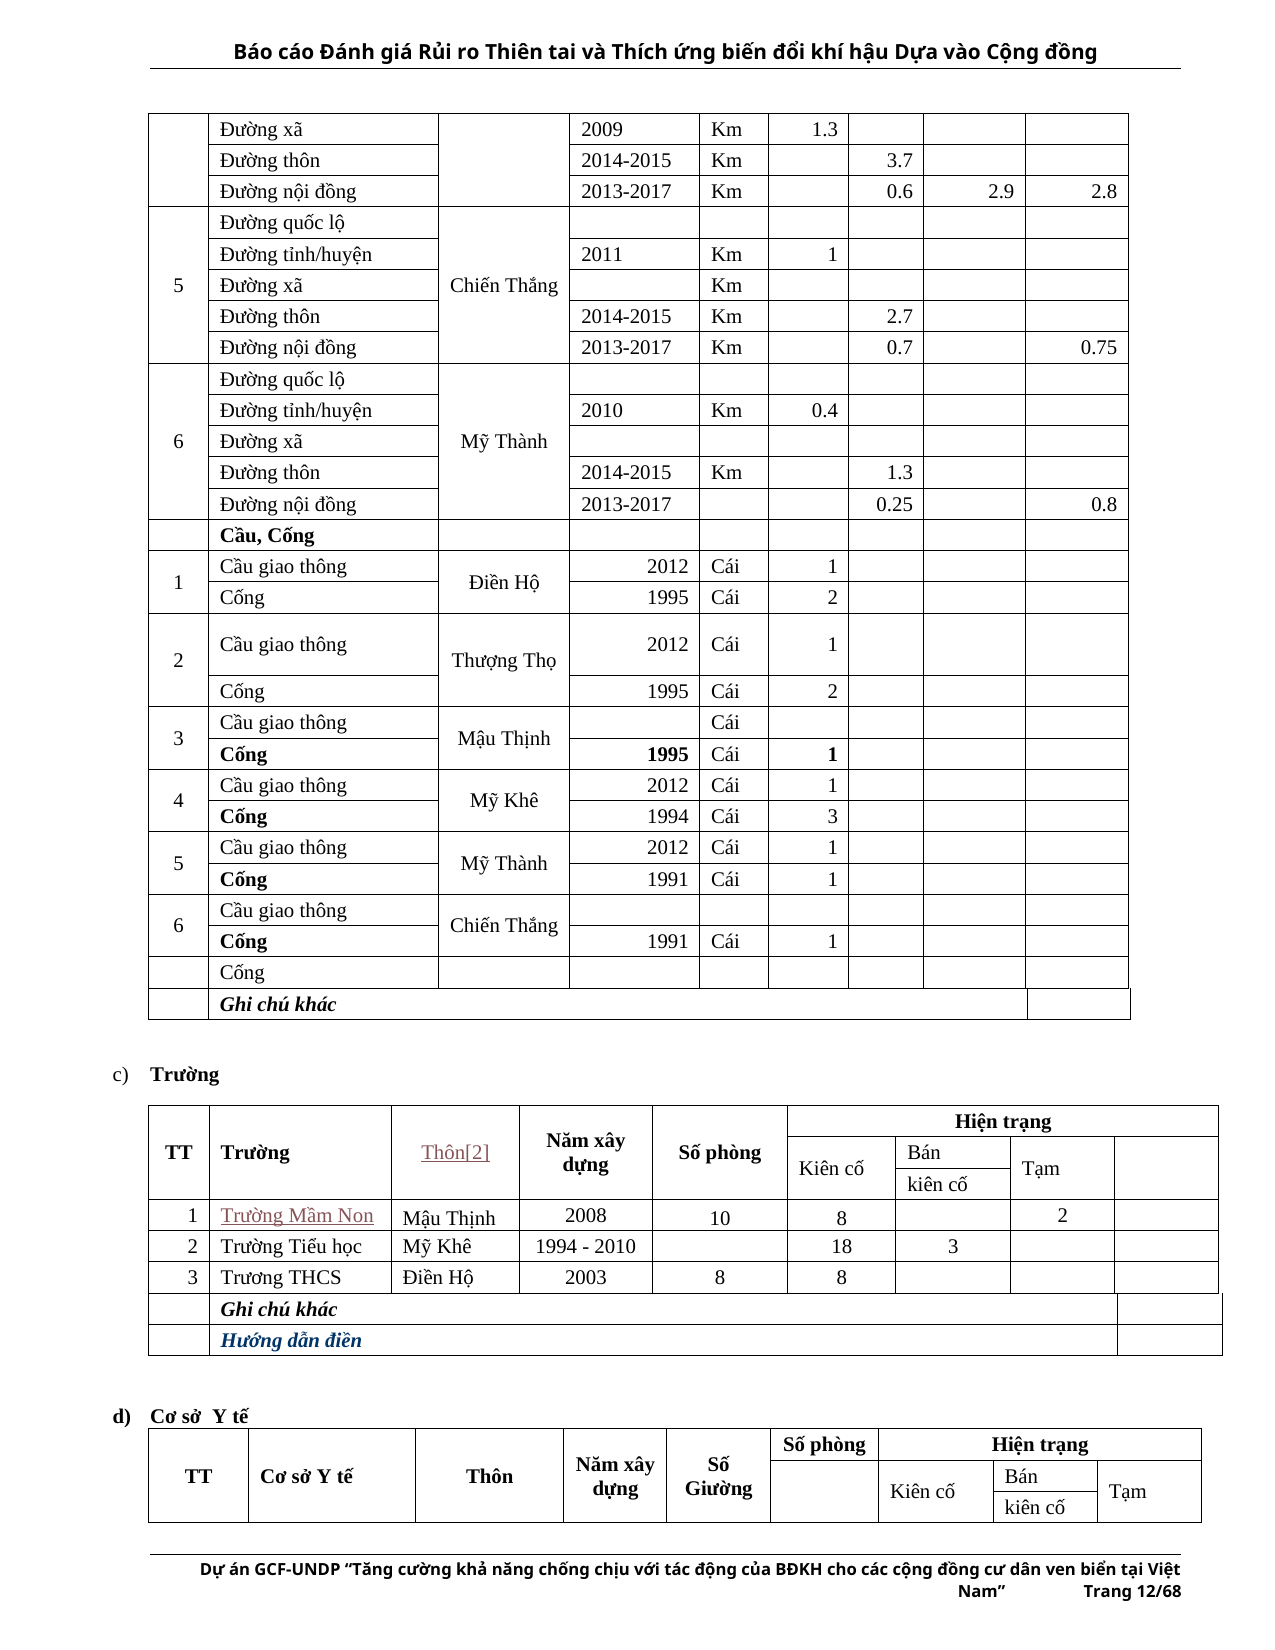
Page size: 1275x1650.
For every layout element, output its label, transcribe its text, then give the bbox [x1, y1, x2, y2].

table_cell [924, 895, 1025, 925]
table_cell 2013-2017 [570, 489, 699, 519]
table_cell 2012 [570, 770, 699, 800]
table_cell Đường xã [209, 270, 438, 300]
table_cell 1994 [570, 801, 699, 831]
table_cell [1026, 864, 1128, 894]
table_cell 10 [653, 1200, 787, 1230]
table_cell [924, 770, 1025, 800]
table_cell [1026, 364, 1128, 394]
table_cell 1 [769, 864, 848, 894]
table_cell [849, 614, 923, 675]
table_cell Trương THCS [210, 1262, 391, 1292]
table_cell [1026, 676, 1128, 706]
table_cell 0.4 [769, 395, 848, 425]
table_cell Km [700, 301, 768, 331]
table_cell [1026, 114, 1128, 144]
table_cell [849, 739, 923, 769]
table_cell 2009 [570, 114, 699, 144]
table_cell Kiên cố [788, 1137, 895, 1199]
table_cell Thượng Thọ [439, 614, 569, 706]
table_cell [1026, 520, 1128, 550]
table_cell 2011 [570, 239, 699, 269]
table_header Hiện trạng [879, 1429, 1201, 1459]
table_cell [439, 957, 569, 987]
table_cell 2 [149, 614, 208, 706]
table_header Thôn [416, 1429, 563, 1522]
table_cell [849, 364, 923, 394]
table_cell [769, 957, 848, 987]
table_cell 2008 [520, 1200, 652, 1230]
table_cell Cái [700, 582, 768, 612]
table_cell [1026, 551, 1128, 581]
table_cell [771, 1461, 878, 1522]
table_cell 2010 [570, 395, 699, 425]
table_cell 1 [769, 614, 848, 675]
table_cell [1026, 614, 1128, 675]
table_cell Đường thôn [209, 145, 438, 175]
table_cell Cầu giao thông [209, 707, 438, 737]
table_cell [1026, 707, 1128, 737]
table_cell Trường Mầm Non [210, 1200, 391, 1230]
table_cell Cống [209, 926, 438, 956]
table_cell [1026, 426, 1128, 456]
table_cell Cái [700, 801, 768, 831]
table_cell Cầu giao thông [209, 832, 438, 862]
table_cell [849, 707, 923, 737]
table_cell Đường xã [209, 114, 438, 144]
table_cell 1 [149, 551, 208, 612]
table_cell Cái [700, 739, 768, 769]
table_cell [924, 457, 1025, 487]
table_cell [849, 801, 923, 831]
table_cell Mỹ Thành [439, 364, 569, 519]
table_cell 4 [149, 770, 208, 831]
table_cell Hướng dẫn điền [210, 1325, 1117, 1355]
table_cell Đường tỉnh/huyện [209, 239, 438, 269]
table_cell Km [700, 114, 768, 144]
table_cell Kiên cố [879, 1461, 993, 1522]
table_cell 1 [769, 551, 848, 581]
table_cell [849, 395, 923, 425]
table_cell 1994 - 2010 [520, 1231, 652, 1261]
table_cell [570, 364, 699, 394]
table_cell [1118, 1293, 1222, 1324]
table_header Số phòng [653, 1106, 787, 1199]
table_cell Chiến Thắng [439, 895, 569, 956]
table_cell Đường xã [209, 426, 438, 456]
table_cell 8 [788, 1200, 895, 1230]
table_cell Km [700, 457, 768, 487]
table_header TT [149, 1429, 248, 1522]
table_cell [769, 520, 848, 550]
table_cell Cống [209, 864, 438, 894]
table_cell Cái [700, 676, 768, 706]
table_cell 3 [149, 1262, 209, 1292]
table_cell [924, 145, 1025, 175]
table_cell [849, 426, 923, 456]
table_cell [849, 676, 923, 706]
table_cell 2013-2017 [570, 176, 699, 206]
table_cell Km [700, 332, 768, 362]
table_cell [1026, 832, 1128, 862]
table_cell [769, 707, 848, 737]
table_cell [896, 1200, 1010, 1230]
table_cell [769, 489, 848, 519]
table_cell [849, 926, 923, 956]
table_cell [570, 957, 699, 987]
table_cell [769, 176, 848, 206]
table_cell 1 [769, 239, 848, 269]
table_cell 2 [769, 582, 848, 612]
table_cell 2 [769, 676, 848, 706]
table_cell [849, 207, 923, 237]
table_cell 2012 [570, 551, 699, 581]
table_cell [849, 114, 923, 144]
table_cell [849, 832, 923, 862]
table_cell Cái [700, 707, 768, 737]
table_cell [700, 895, 768, 925]
table_cell Đường tỉnh/huyện [209, 395, 438, 425]
table_cell [570, 707, 699, 737]
table_cell [1026, 957, 1128, 987]
table_cell Điền Hộ [439, 551, 569, 612]
table_cell [849, 270, 923, 300]
list Trường [112, 1062, 1181, 1086]
table_cell [924, 864, 1025, 894]
table_cell [849, 770, 923, 800]
table_cell Cống [209, 582, 438, 612]
table_cell 3 [769, 801, 848, 831]
table_cell [1011, 1231, 1114, 1261]
table_cell 1.3 [769, 114, 848, 144]
table_cell [1026, 895, 1128, 925]
table_cell Km [700, 145, 768, 175]
table_cell 0.7 [849, 332, 923, 362]
table_cell [924, 739, 1025, 769]
table_cell Cái [700, 864, 768, 894]
table_cell 5 [149, 832, 208, 894]
table_cell Cầu giao thông [209, 770, 438, 800]
table_cell Mỹ Thành [439, 832, 569, 894]
table_cell [1026, 801, 1128, 831]
table_cell [149, 957, 208, 987]
table_cell [924, 239, 1025, 269]
table_cell [439, 520, 569, 550]
table_cell Km [700, 270, 768, 300]
table_cell [700, 957, 768, 987]
table_cell Cái [700, 614, 768, 675]
table_cell [769, 301, 848, 331]
table_cell [769, 207, 848, 237]
table_cell Km [700, 176, 768, 206]
table_cell [1026, 770, 1128, 800]
table_cell [849, 582, 923, 612]
table_cell [149, 1325, 209, 1355]
table_cell [924, 332, 1025, 362]
table_cell 1995 [570, 676, 699, 706]
table_cell [1115, 1262, 1218, 1292]
table_cell Km [700, 395, 768, 425]
table_cell 1991 [570, 926, 699, 956]
table_cell Cầu giao thông [209, 551, 438, 581]
table_cell 0.75 [1026, 332, 1128, 362]
table_cell 0.25 [849, 489, 923, 519]
table_cell [570, 426, 699, 456]
table_cell Cống [209, 739, 438, 769]
table_cell [1026, 582, 1128, 612]
table_cell 5 [149, 207, 208, 362]
table_cell Đường quốc lộ [209, 364, 438, 394]
table_cell 8 [788, 1262, 895, 1292]
table_cell [1011, 1262, 1114, 1292]
table_cell 2.9 [924, 176, 1025, 206]
table_cell 1995 [570, 582, 699, 612]
table_header Trường [210, 1106, 391, 1199]
table_cell [149, 989, 208, 1019]
table_cell [924, 301, 1025, 331]
table_cell 2013-2017 [570, 332, 699, 362]
table_cell [570, 270, 699, 300]
table_cell [924, 270, 1025, 300]
table_cell kiên cố [896, 1169, 1010, 1199]
table_cell [849, 551, 923, 581]
table_cell 2 [1011, 1200, 1114, 1230]
table_cell 2003 [520, 1262, 652, 1292]
table_cell 2.8 [1026, 176, 1128, 206]
table_header Hiện trạng [788, 1106, 1218, 1136]
table_cell [1026, 145, 1128, 175]
table_cell Cống [209, 957, 438, 987]
table_cell [149, 1294, 209, 1324]
table_header Số Giường [667, 1429, 770, 1522]
table_cell [1115, 1200, 1218, 1230]
table_cell 1991 [570, 864, 699, 894]
table_cell Đường nội đồng [209, 332, 438, 362]
table_cell Mỹ Khê [439, 770, 569, 831]
table_cell [924, 395, 1025, 425]
table_cell 1995 [570, 739, 699, 769]
table_cell [700, 520, 768, 550]
table_cell Đường nội đồng [209, 176, 438, 206]
table_cell 18 [788, 1231, 895, 1261]
table_cell Mậu Thịnh [392, 1200, 519, 1230]
table_header Năm xây dựng [520, 1106, 652, 1199]
table_cell Trường Tiểu học [210, 1231, 391, 1261]
table_cell [924, 832, 1025, 862]
table_cell 1.3 [849, 457, 923, 487]
table_cell [1115, 1231, 1218, 1261]
table_cell Cầu, Cống [209, 520, 438, 550]
table_cell [700, 426, 768, 456]
table_cell Mỹ Khê [392, 1231, 519, 1261]
table_cell [1026, 457, 1128, 487]
table_cell Ghi chú khác [209, 989, 1027, 1019]
table_cell kiên cố [994, 1492, 1097, 1522]
table_cell [769, 270, 848, 300]
table_cell [1026, 395, 1128, 425]
table_cell [849, 239, 923, 269]
table_cell [924, 489, 1025, 519]
table_cell [924, 114, 1025, 144]
table_cell [769, 426, 848, 456]
table_cell [924, 520, 1025, 550]
table_cell [1026, 301, 1128, 331]
table_cell [924, 614, 1025, 675]
table_cell [700, 489, 768, 519]
table_cell Cầu giao thông [209, 614, 438, 675]
table_cell Cái [700, 926, 768, 956]
table_cell [769, 364, 848, 394]
table_cell [924, 957, 1025, 987]
table_cell [1026, 270, 1128, 300]
table_cell 1 [769, 832, 848, 862]
table_cell 2 [149, 1231, 209, 1261]
table_cell Điền Hộ [392, 1262, 519, 1292]
table_cell [924, 207, 1025, 237]
table_cell 1 [769, 926, 848, 956]
table_cell Tạm [1011, 1137, 1114, 1199]
table_cell [924, 707, 1025, 737]
table_cell [570, 207, 699, 237]
table_cell Cống [209, 676, 438, 706]
table_cell [849, 520, 923, 550]
table_cell Tạm [1098, 1461, 1201, 1522]
table_cell 8 [653, 1262, 787, 1292]
table_cell [1028, 988, 1130, 1019]
table_header Cơ sở Y tế [249, 1429, 415, 1522]
table_header Năm xây dựng [564, 1429, 666, 1522]
table_cell [896, 1262, 1010, 1292]
table_cell 3 [896, 1231, 1010, 1261]
table_cell [849, 895, 923, 925]
table_cell Bán [994, 1461, 1097, 1491]
table_cell [570, 520, 699, 550]
table_cell Mậu Thịnh [439, 707, 569, 769]
table_cell [924, 926, 1025, 956]
table_cell Cái [700, 551, 768, 581]
table_cell [924, 551, 1025, 581]
table_cell Chiến Thắng [439, 207, 569, 362]
table_cell [700, 207, 768, 237]
table_cell [924, 582, 1025, 612]
table_cell [700, 364, 768, 394]
table_cell 2014-2015 [570, 301, 699, 331]
table_cell [769, 457, 848, 487]
table_cell 0.6 [849, 176, 923, 206]
table_cell [769, 332, 848, 362]
table_cell [1118, 1325, 1222, 1355]
table_cell [1026, 739, 1128, 769]
table_cell 3.7 [849, 145, 923, 175]
table_cell [924, 801, 1025, 831]
table_cell 2.7 [849, 301, 923, 331]
table_cell [849, 957, 923, 987]
table_cell 1 [769, 770, 848, 800]
table_cell Cống [209, 801, 438, 831]
table_cell 2012 [570, 614, 699, 675]
table_cell [924, 676, 1025, 706]
table_cell [1026, 239, 1128, 269]
table_cell 1 [769, 739, 848, 769]
table_cell Đường thôn [209, 301, 438, 331]
table_header Số phòng [771, 1429, 878, 1459]
table_cell Ghi chú khác [210, 1294, 1117, 1324]
table_cell [924, 364, 1025, 394]
table_cell [849, 864, 923, 894]
table_header Thôn[2] [392, 1106, 519, 1199]
table_cell 3 [149, 707, 208, 769]
table_cell [769, 895, 848, 925]
table_cell Cái [700, 770, 768, 800]
table_cell Đường nội đồng [209, 489, 438, 519]
table_cell [149, 520, 208, 550]
table_cell [1026, 207, 1128, 237]
table_cell [924, 426, 1025, 456]
table_header TT [149, 1106, 209, 1199]
table_cell Bán [896, 1137, 1010, 1167]
table_cell 1 [149, 1200, 209, 1230]
table_cell 2014-2015 [570, 145, 699, 175]
table_cell [769, 145, 848, 175]
table_cell [570, 895, 699, 925]
table_cell 6 [149, 895, 208, 956]
table_cell 6 [149, 364, 208, 519]
table_cell [1026, 926, 1128, 956]
table_cell [653, 1231, 787, 1261]
table_cell 2014-2015 [570, 457, 699, 487]
table_cell 0.8 [1026, 489, 1128, 519]
subtitle Cơ sở Y tế [112, 1404, 1181, 1428]
table_cell Cầu giao thông [209, 895, 438, 925]
table_cell Cái [700, 832, 768, 862]
table_cell 2012 [570, 832, 699, 862]
table_cell [1115, 1137, 1218, 1199]
table_cell Km [700, 239, 768, 269]
table_cell Đường quốc lộ [209, 207, 438, 237]
table_cell Đường thôn [209, 457, 438, 487]
